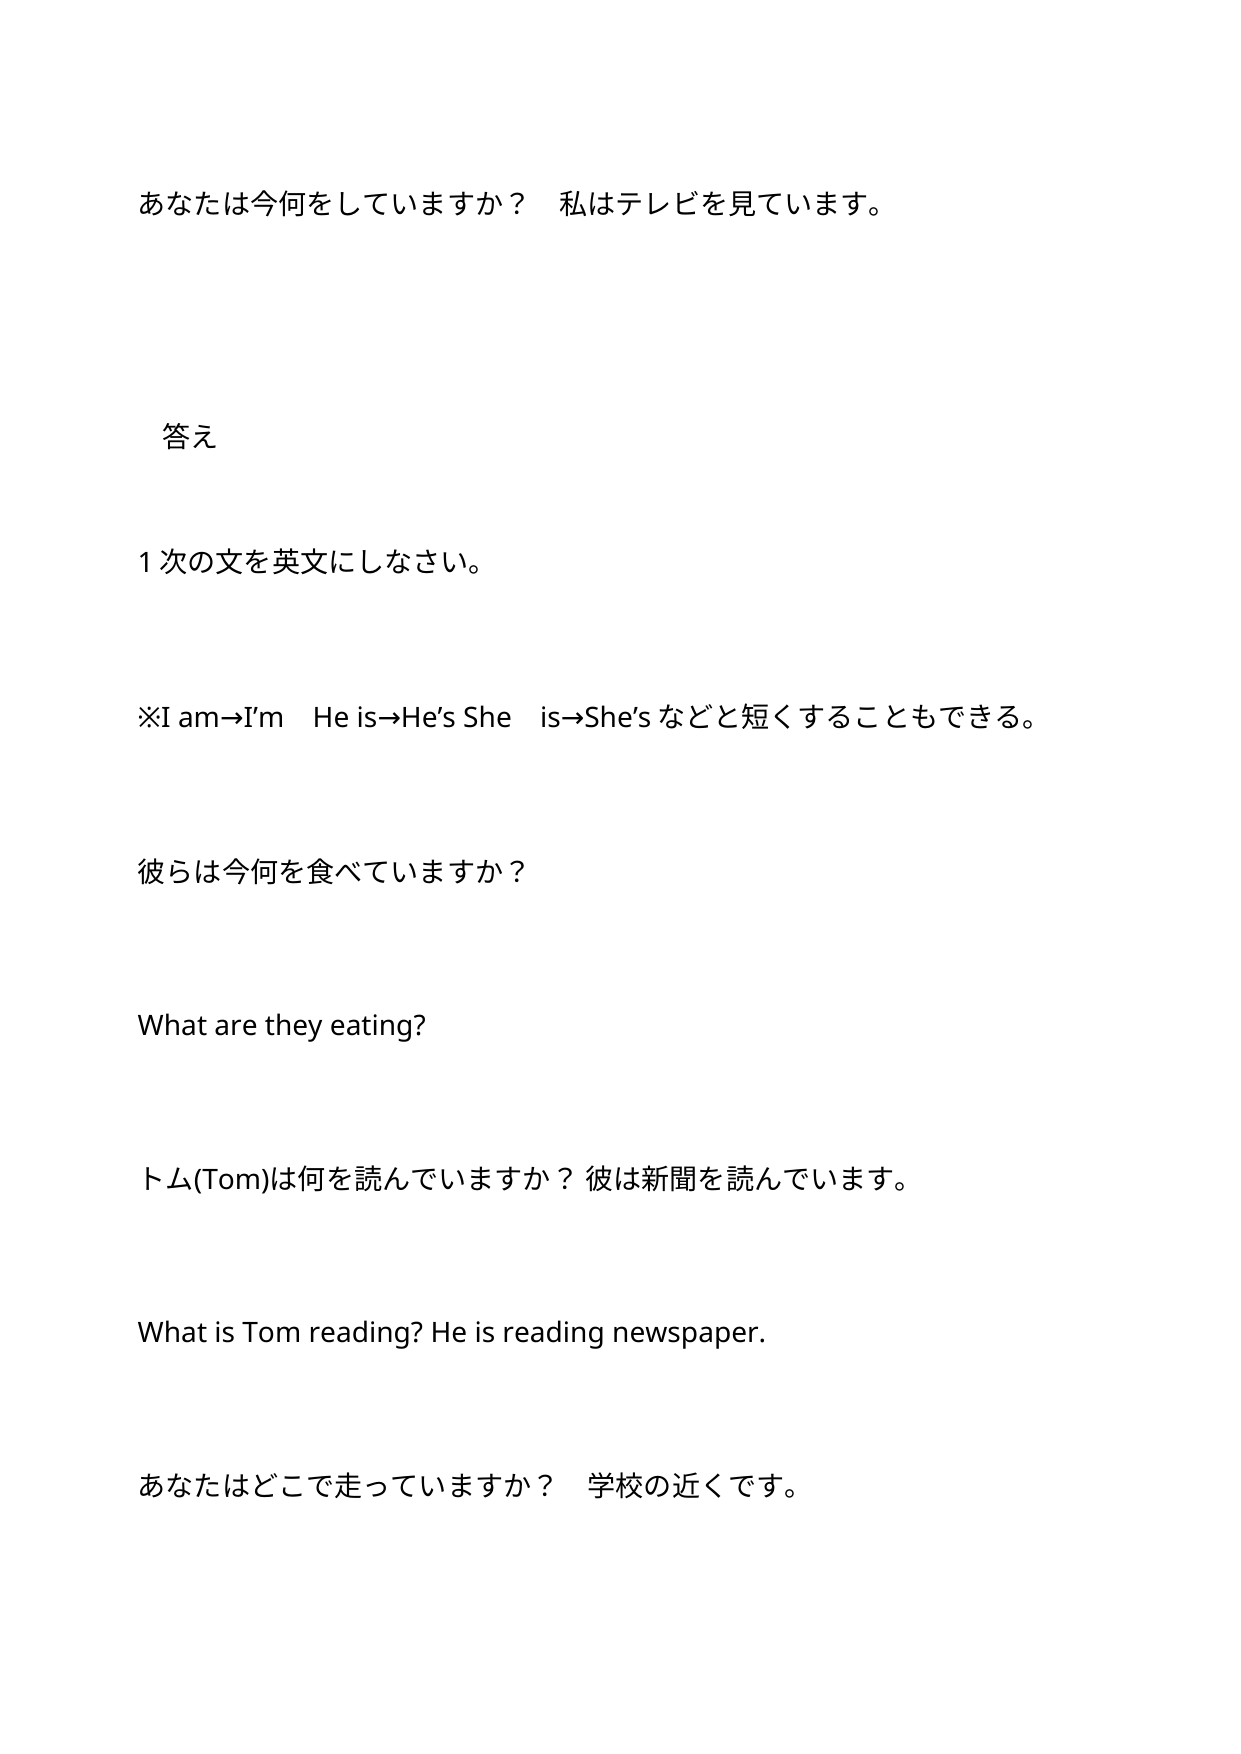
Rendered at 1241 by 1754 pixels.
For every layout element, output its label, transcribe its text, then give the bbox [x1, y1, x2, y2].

subtitle ※I am→I’m He is→He’s She is→She’sなどと短くすることもできる。 [137, 677, 1128, 752]
subtitle What are they eating? [137, 987, 1128, 1062]
subtitle 彼らは今何を食べていますか？ [137, 832, 1128, 907]
text 答え [162, 397, 1128, 472]
subtitle 1次の文を英文にしなさい。 [137, 522, 1128, 597]
subtitle トム(Tom)は何を読んでいますか？ 彼は新聞を読んでいます。 [137, 1139, 1128, 1214]
subtitle What is Tom reading? He is reading newspaper. [137, 1294, 1128, 1369]
subtitle あなたは今何をしていますか？ 私はテレビを見ています。 [137, 164, 1128, 239]
subtitle あなたはどこで走っていますか？ 学校の近くです。 [137, 1447, 1128, 1522]
